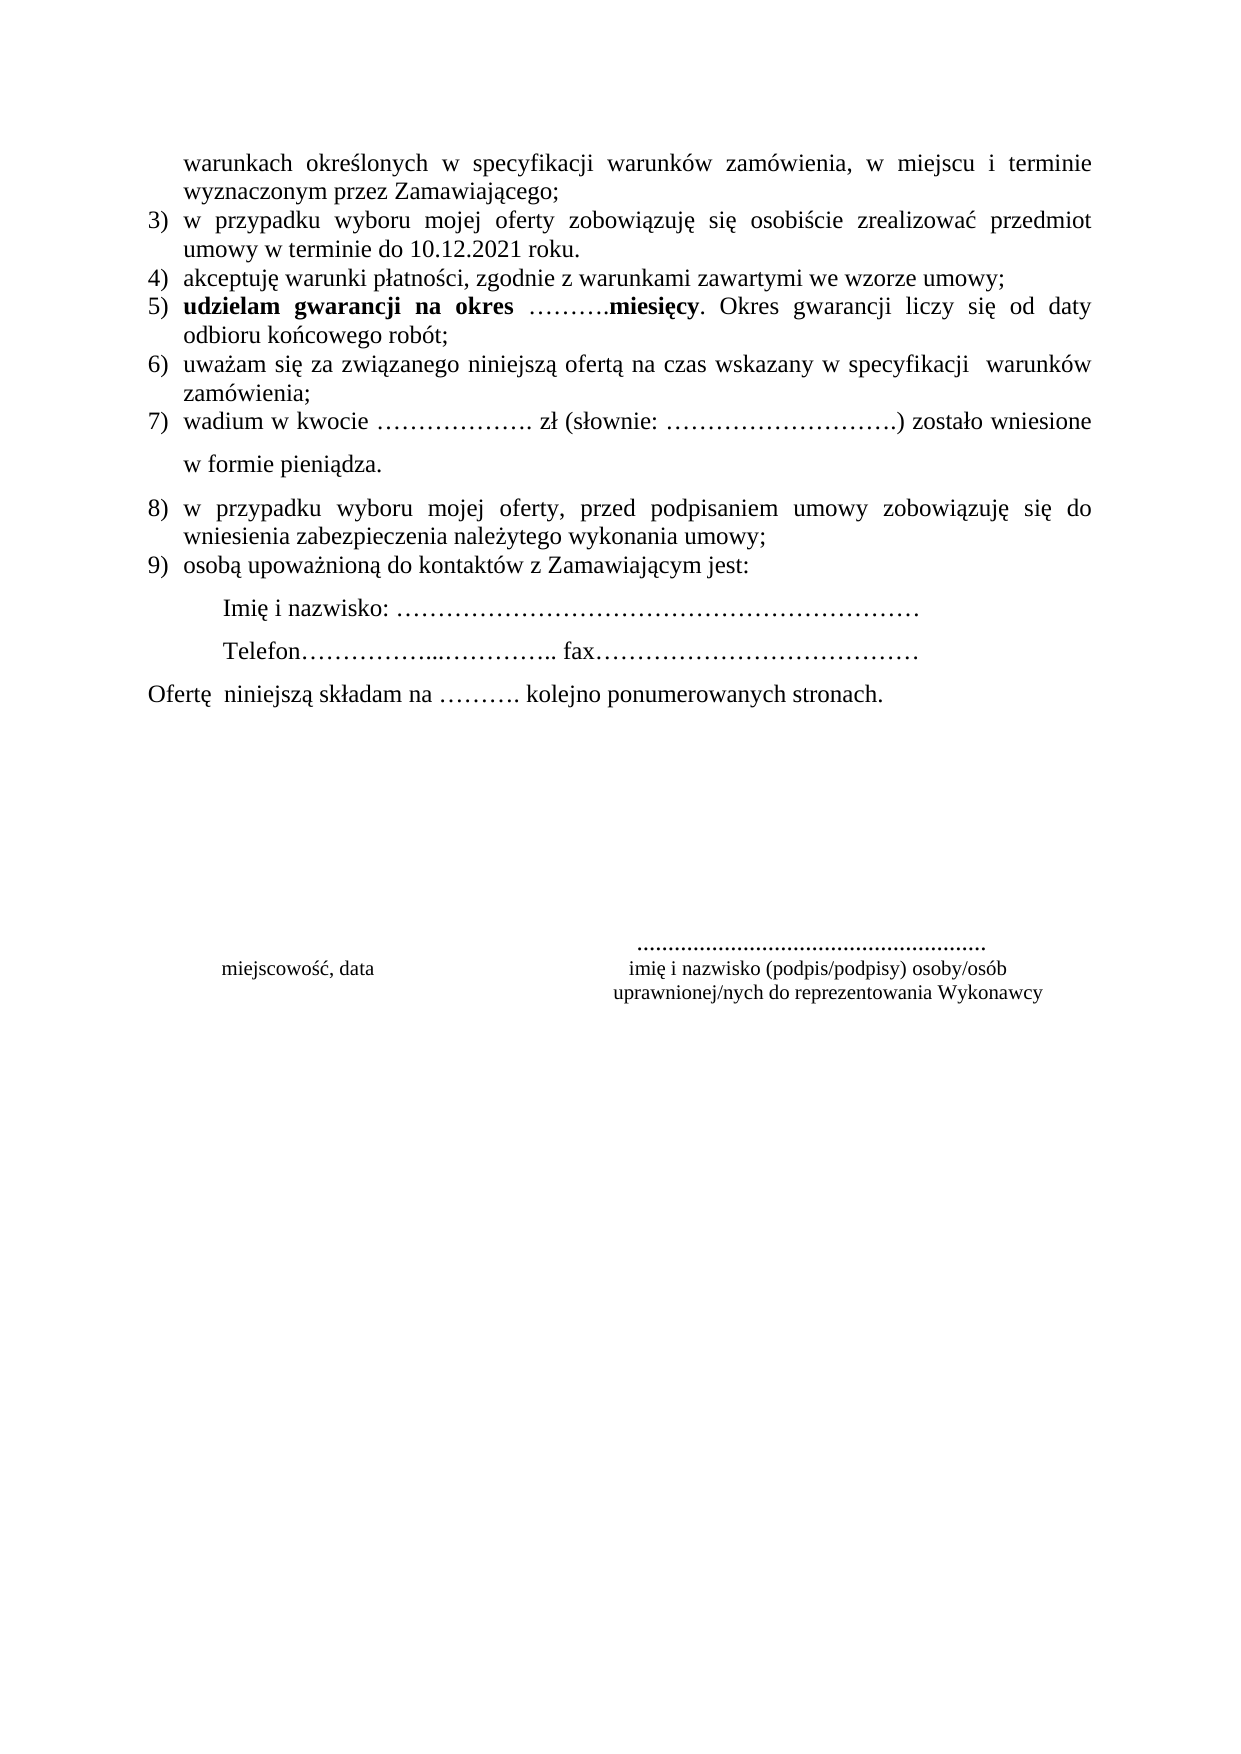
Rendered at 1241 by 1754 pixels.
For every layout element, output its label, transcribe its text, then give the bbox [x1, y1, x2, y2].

list akceptuję warunki płatności, zgodnie z warunkami zawartymi we wzorze umowy; [148, 263, 1093, 291]
text Ofertę niniejszą składam na ………. kolejno ponumerowanych stronach. [148, 679, 1093, 708]
list w przypadku wyboru mojej oferty zobowiązuję się osobiście zrealizować przedmiot umowy w terminie do 10.12.2021 roku. [148, 205, 1093, 263]
text Telefon……………...………….. fax………………………………… [223, 636, 1093, 665]
text uprawnionej/nych do reprezentowania Wykonawcy [561, 980, 1093, 1004]
list wadium w kwocie ………………. zł (słownie: ……………………….) zostało wniesione w formie pieniądza. [148, 406, 1093, 478]
list uważam się za związanego niniejszą ofertą na czas wskazany w specyfikacji warunków zamówienia; [148, 349, 1093, 406]
text ........................................................ [148, 927, 1093, 956]
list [148, 148, 1093, 205]
text Imię i nazwisko: ……………………………………………………… [223, 593, 1093, 622]
list osobą upoważnioną do kontaktów z Zamawiającym jest: [148, 550, 1093, 579]
text miejscowość, data imię i nazwisko (podpis/podpisy) osoby/osób [221, 956, 1093, 980]
list w przypadku wyboru mojej oferty, przed podpisaniem umowy zobowiązuję się do wniesienia zabezpieczenia należytego wykonania umowy; [148, 493, 1093, 550]
list udzielam gwarancji na okres ……….miesięcy. Okres gwarancji liczy się od daty odbioru końcowego robót; [148, 291, 1093, 349]
